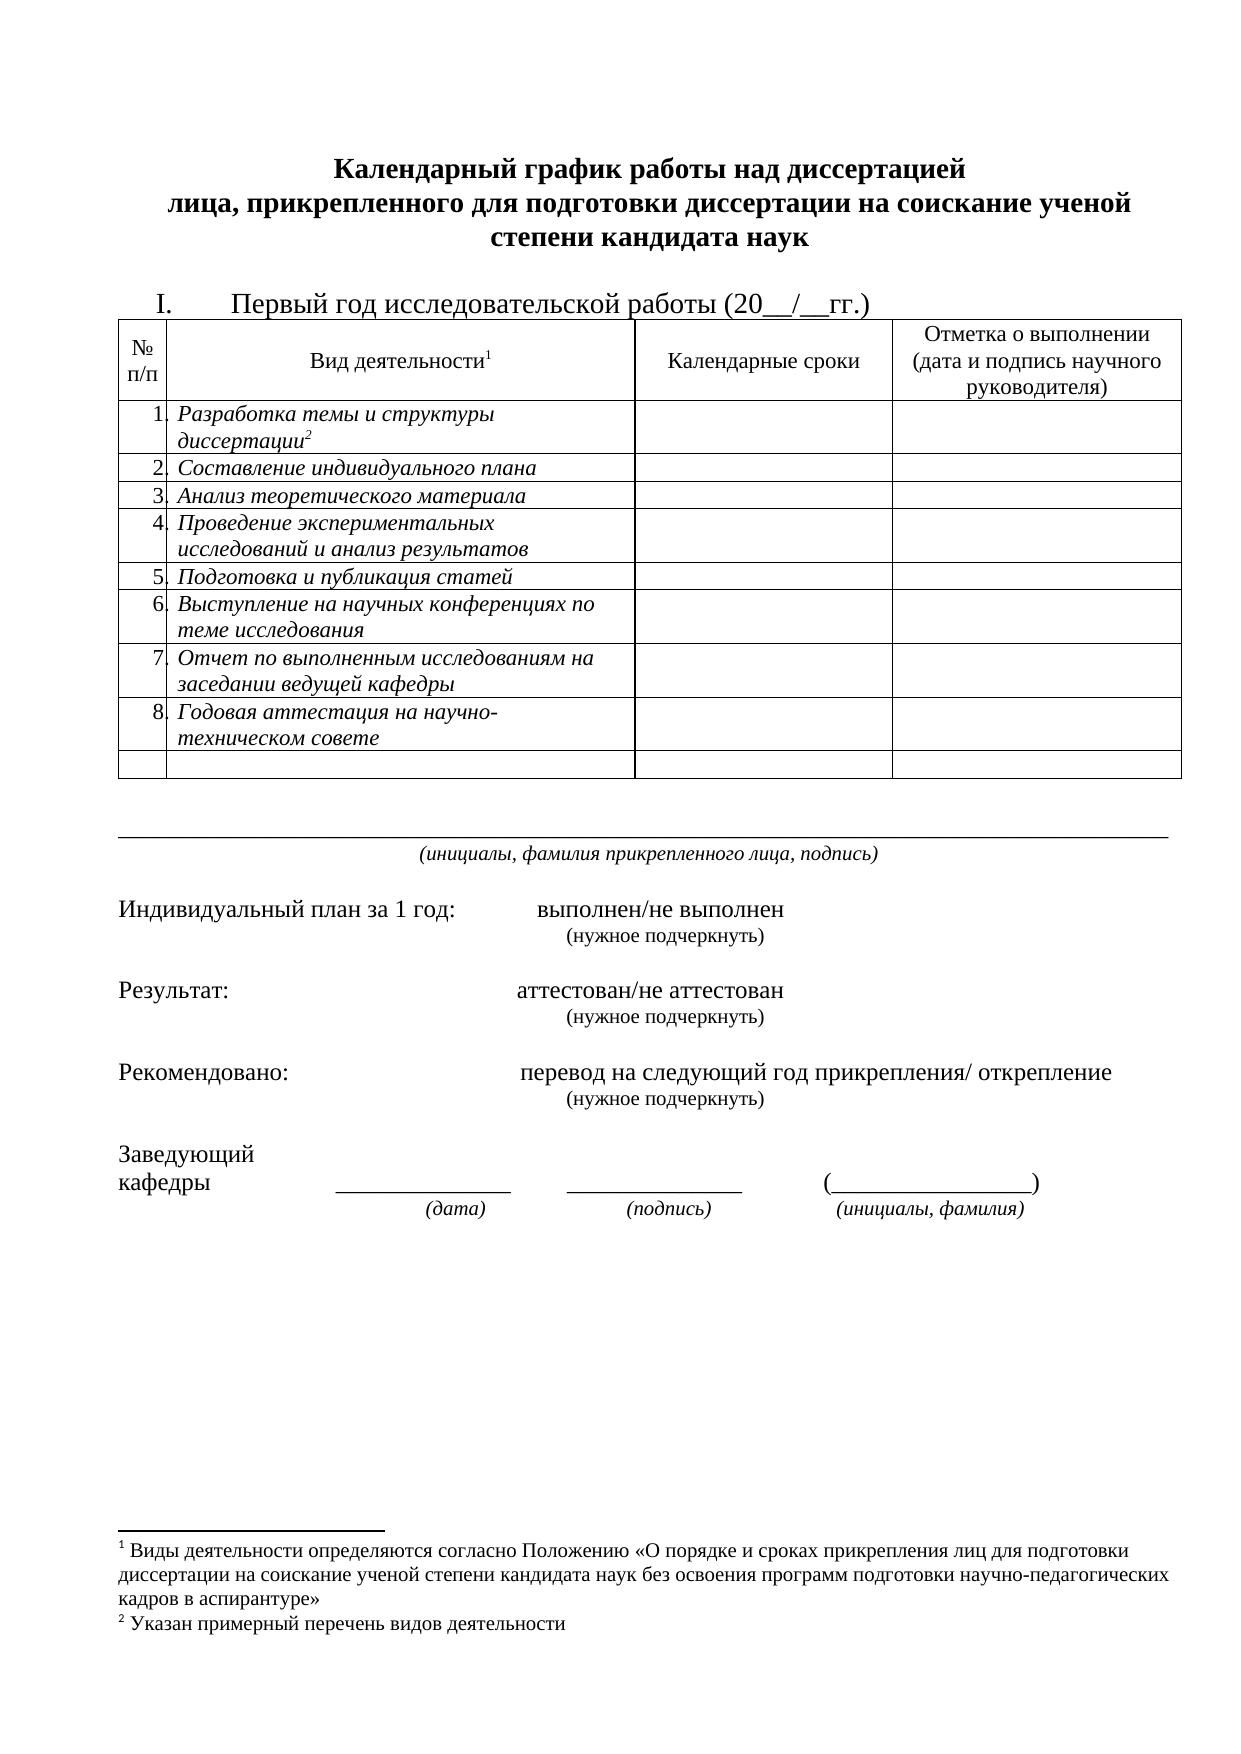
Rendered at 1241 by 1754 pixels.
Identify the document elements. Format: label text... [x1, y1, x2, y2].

table_cell [636, 751, 892, 778]
table_cell [119, 590, 166, 643]
text Результат: аттестован/не аттестован [118, 976, 1181, 1004]
table_cell [636, 509, 892, 562]
table_cell [893, 509, 1181, 562]
table_header Отметка о выполнении (дата и подпись научного руководителя) [893, 320, 1181, 399]
table_cell [636, 482, 892, 508]
text Индивидуальный план за 1 год: выполнен/не выполнен [118, 894, 1181, 923]
table_cell [119, 401, 166, 453]
table_cell [893, 751, 1181, 778]
text (нужное подчеркнуть) [118, 1086, 1181, 1110]
text Рекомендовано: перевод на следующий год прикрепления/ открепление [118, 1057, 1181, 1086]
table_cell [119, 751, 166, 778]
table_cell [893, 482, 1181, 508]
table_cell [636, 454, 892, 481]
table_cell Отчет по выполненным исследованиям на заседании ведущей кафедры [167, 644, 634, 697]
table_cell Разработка темы и структуры диссертации [167, 401, 634, 453]
table_cell [167, 751, 634, 778]
text кафедры ______________ ______________ (________________) [118, 1167, 1181, 1196]
table_cell [893, 644, 1181, 697]
text лица, прикрепленного для подготовки диссертации на соискание ученой степени кандидата наук [118, 185, 1181, 252]
table_cell Составление индивидуального плана [167, 454, 634, 481]
text ____________________________________________________________________________________ [118, 812, 1181, 841]
table_cell [119, 644, 166, 697]
table_cell Выступление на научных конференциях по теме исследования [167, 590, 634, 643]
table_header Вид деятельности [167, 320, 634, 399]
table_header Календарные сроки [636, 320, 892, 399]
table_cell [636, 590, 892, 643]
table_cell [119, 509, 166, 562]
text (нужное подчеркнуть) [118, 1004, 1181, 1028]
table_cell Анализ теоретического материала [167, 482, 634, 508]
table_cell [119, 563, 166, 589]
text (инициалы, фамилия прикрепленного лица, подпись) [118, 841, 1181, 865]
text Заведующий [118, 1139, 1181, 1167]
table_cell [893, 698, 1181, 750]
table_header № п/п [119, 320, 166, 399]
table_cell [636, 644, 892, 697]
text (нужное подчеркнуть) [118, 923, 1181, 947]
table_cell [119, 454, 166, 481]
table_cell [636, 563, 892, 589]
table_cell [119, 698, 166, 750]
table_cell [636, 401, 892, 453]
text (дата) (подпись) (инициалы, фамилия) [118, 1196, 1181, 1220]
table_cell [119, 482, 166, 508]
table_cell [893, 563, 1181, 589]
table_cell [893, 454, 1181, 481]
list Первый год исследовательской работы (20__/__гг.) [156, 286, 1181, 319]
table_cell [893, 401, 1181, 453]
table_cell Проведение экспериментальных исследований и анализ результатов [167, 509, 634, 562]
table_cell Подготовка и публикация статей [167, 563, 634, 589]
table_cell [636, 698, 892, 750]
table_cell [893, 590, 1181, 643]
table_cell Годовая аттестация на научно-техническом совете [167, 698, 634, 750]
text Календарный график работы над диссертацией [118, 152, 1181, 185]
